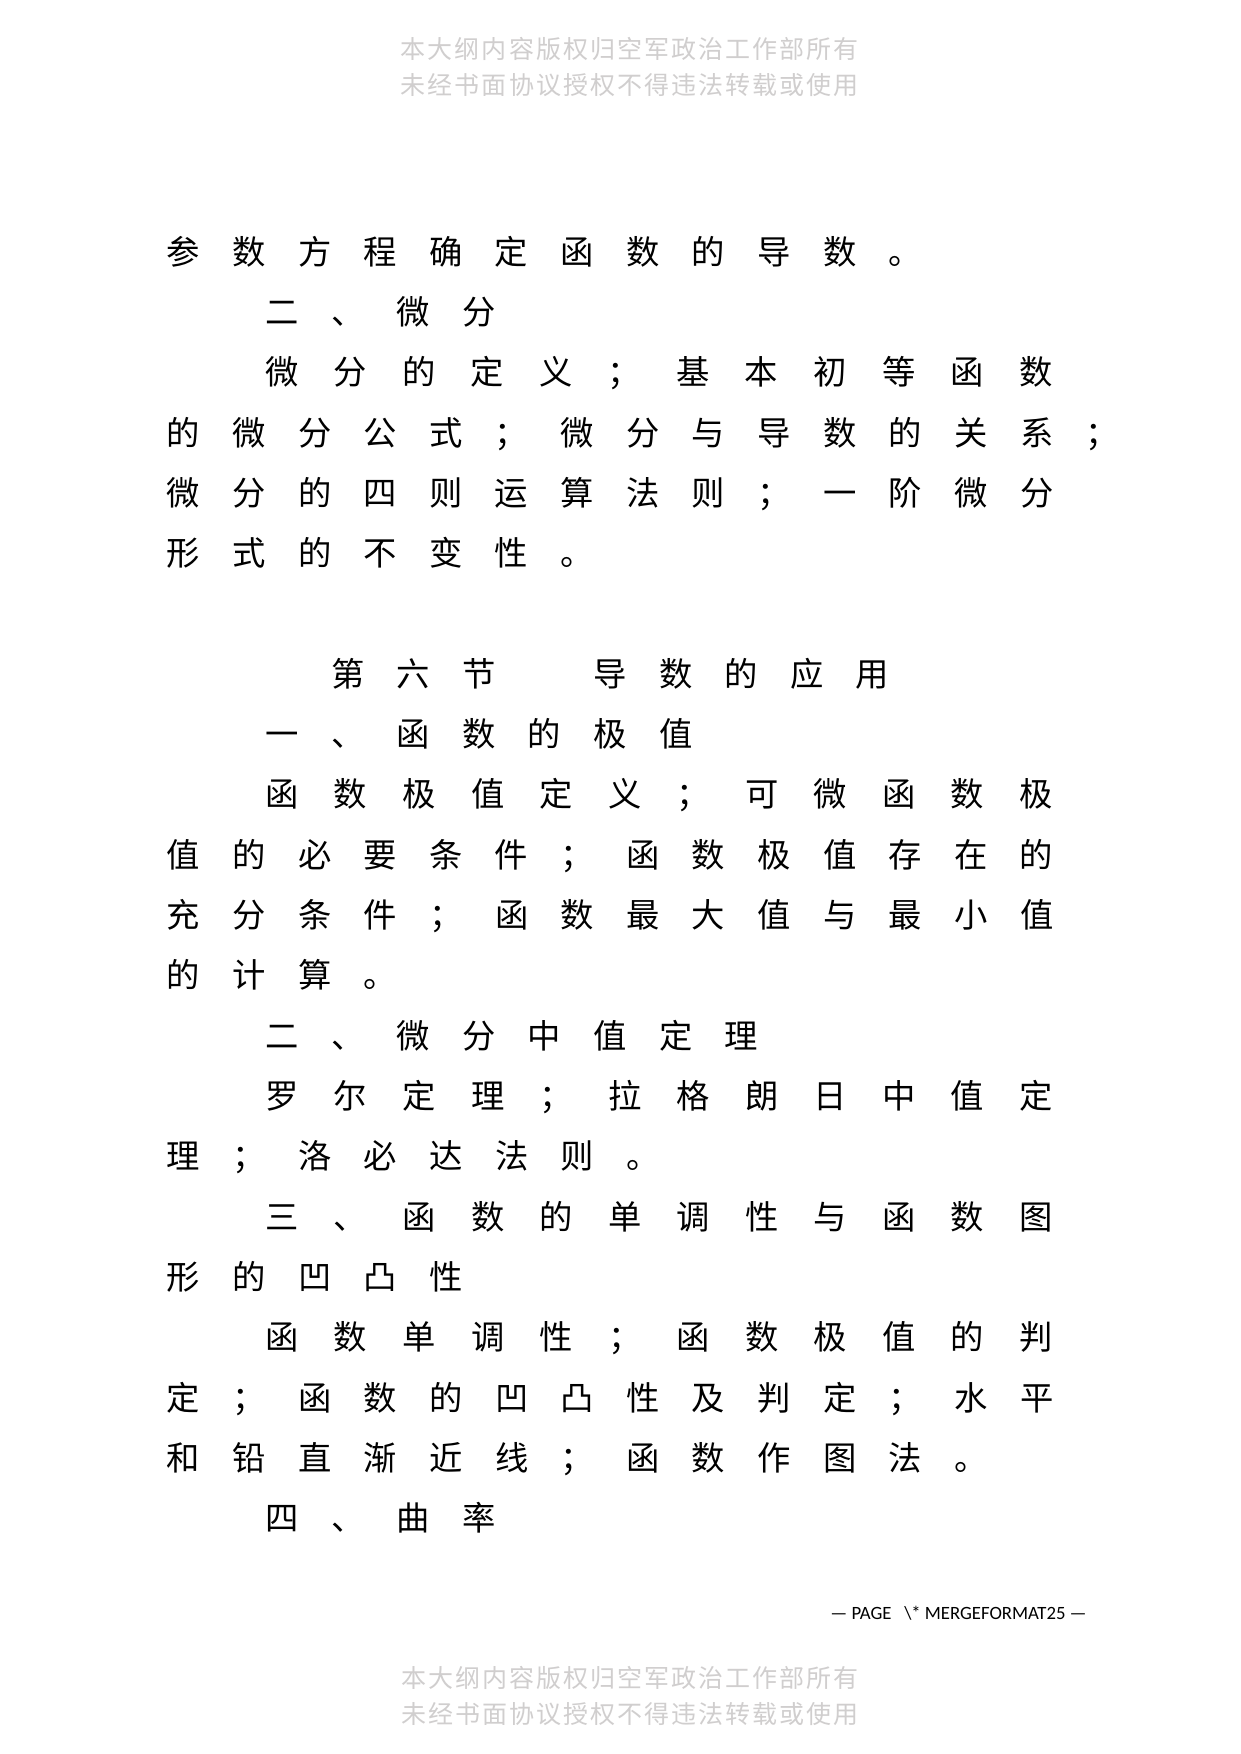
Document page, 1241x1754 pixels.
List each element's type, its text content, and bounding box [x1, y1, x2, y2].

text 四、曲率 [167, 1486, 1085, 1546]
text 微分的定义；基本初等函数的微分公式；微分与导数的关系；微分的四则运算法则；一阶微分形式的不变性。 [167, 340, 1085, 581]
text 一、函数的极值 [167, 702, 1085, 762]
text 函数单调性；函数极值的判定；函数的凹凸性及判定；水平和铅直渐近线；函数作图法。 [167, 1305, 1085, 1486]
text 函数极值定义；可微函数极值的必要条件；函数极值存在的充分条件；函数最大值与最小值的计算。 [167, 762, 1085, 1003]
text 罗尔定理；拉格朗日中值定理；洛必达法则。 [167, 1064, 1085, 1184]
text 二、微分中值定理 [167, 1003, 1085, 1064]
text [167, 219, 1085, 280]
text 第六节 导数的应用 [167, 642, 1085, 702]
text 三、函数的单调性与函数图形的凹凸性 [167, 1184, 1085, 1305]
text 二、微分 [167, 280, 1085, 340]
